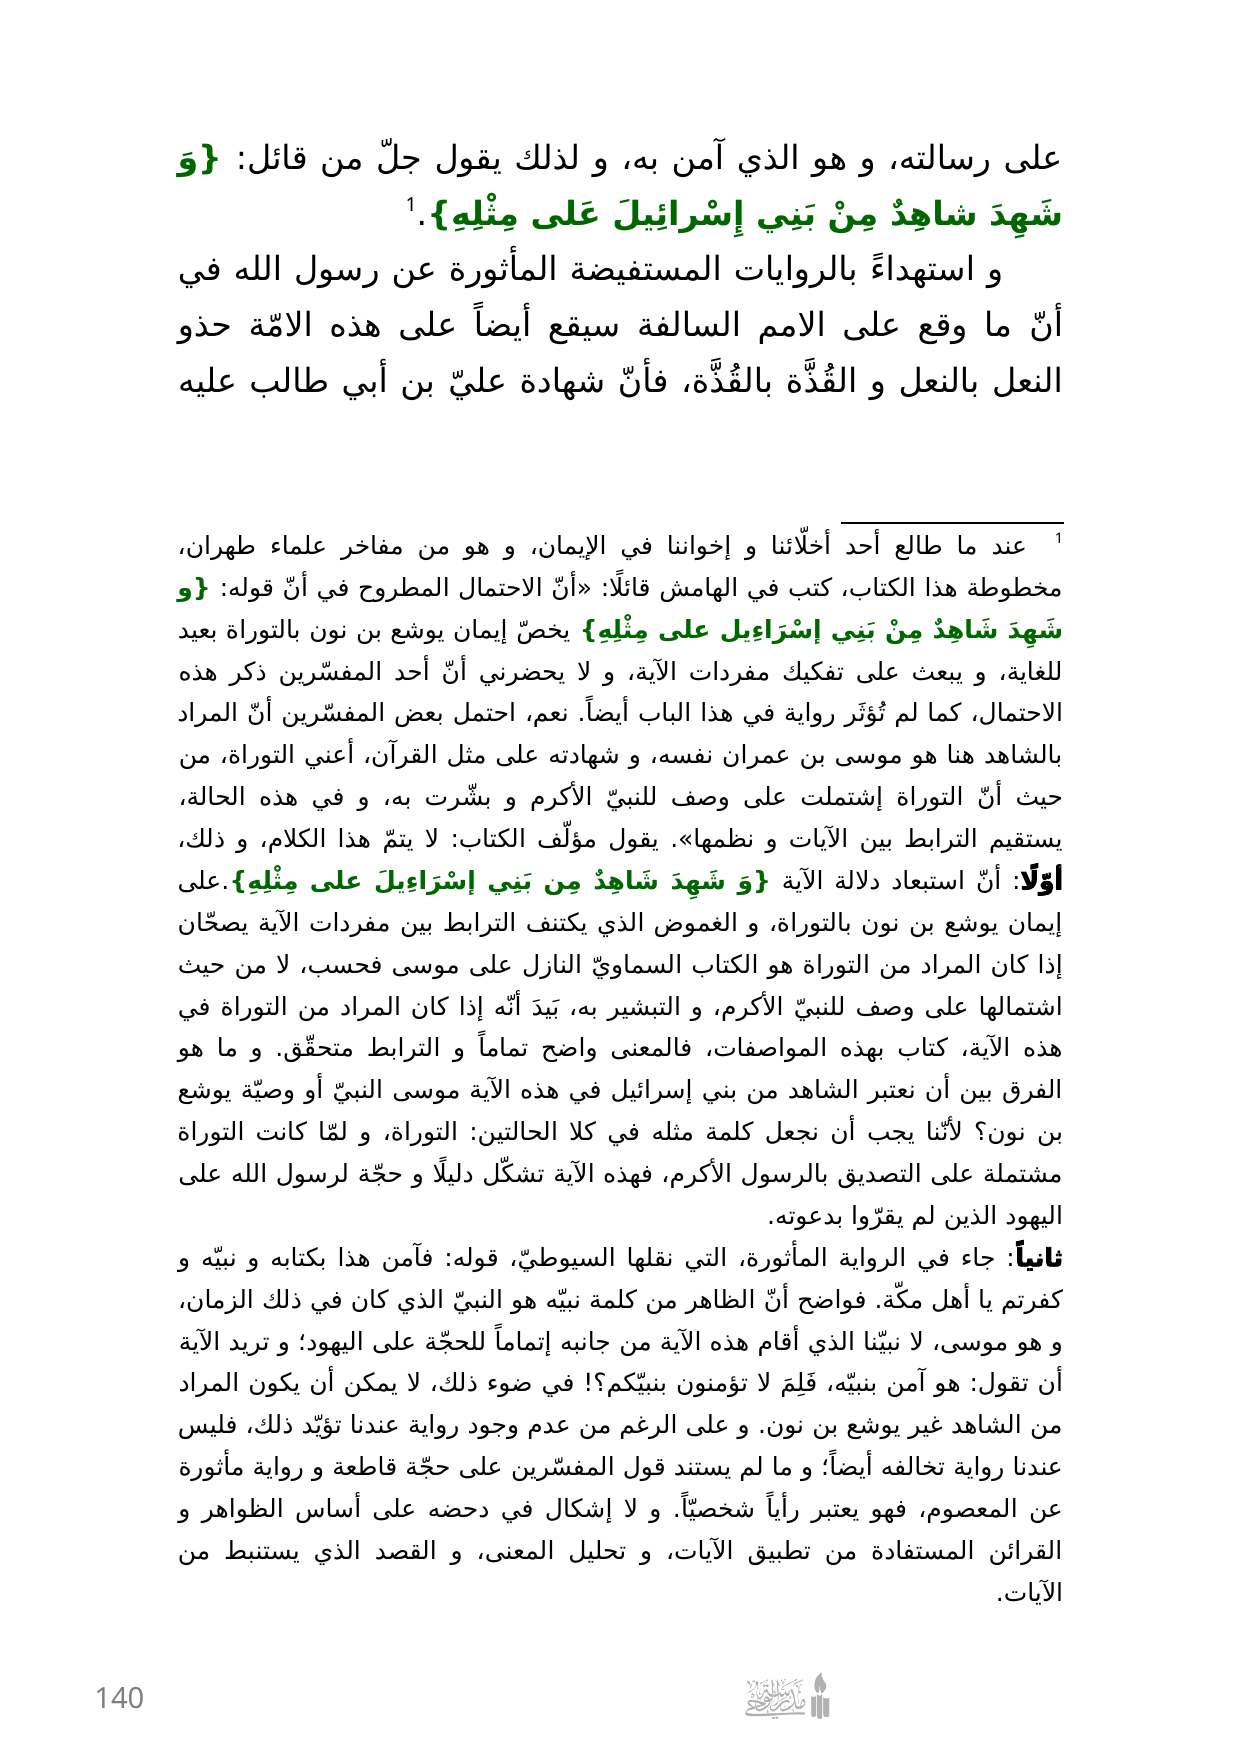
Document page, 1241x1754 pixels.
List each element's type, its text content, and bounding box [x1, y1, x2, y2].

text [177, 136, 1063, 247]
picture [745, 1672, 830, 1719]
text و استهداءً بالروايات المستفيضة المأثورة عن رسول الله في أنّ ما وقع على الامم السالفة سيقع أيضاً على هذه الامّة حذو النعل بالنعل و القُذَّة بالقُذَّة، فأنّ شهادة عليّ بن أبي طالب عليه السلام على نبوّة رسول الله صلّى الله عليه و آله و سلّم تُضاهي شهادة وصيّ موسى على نبوّته‏ [177, 247, 1063, 415]
